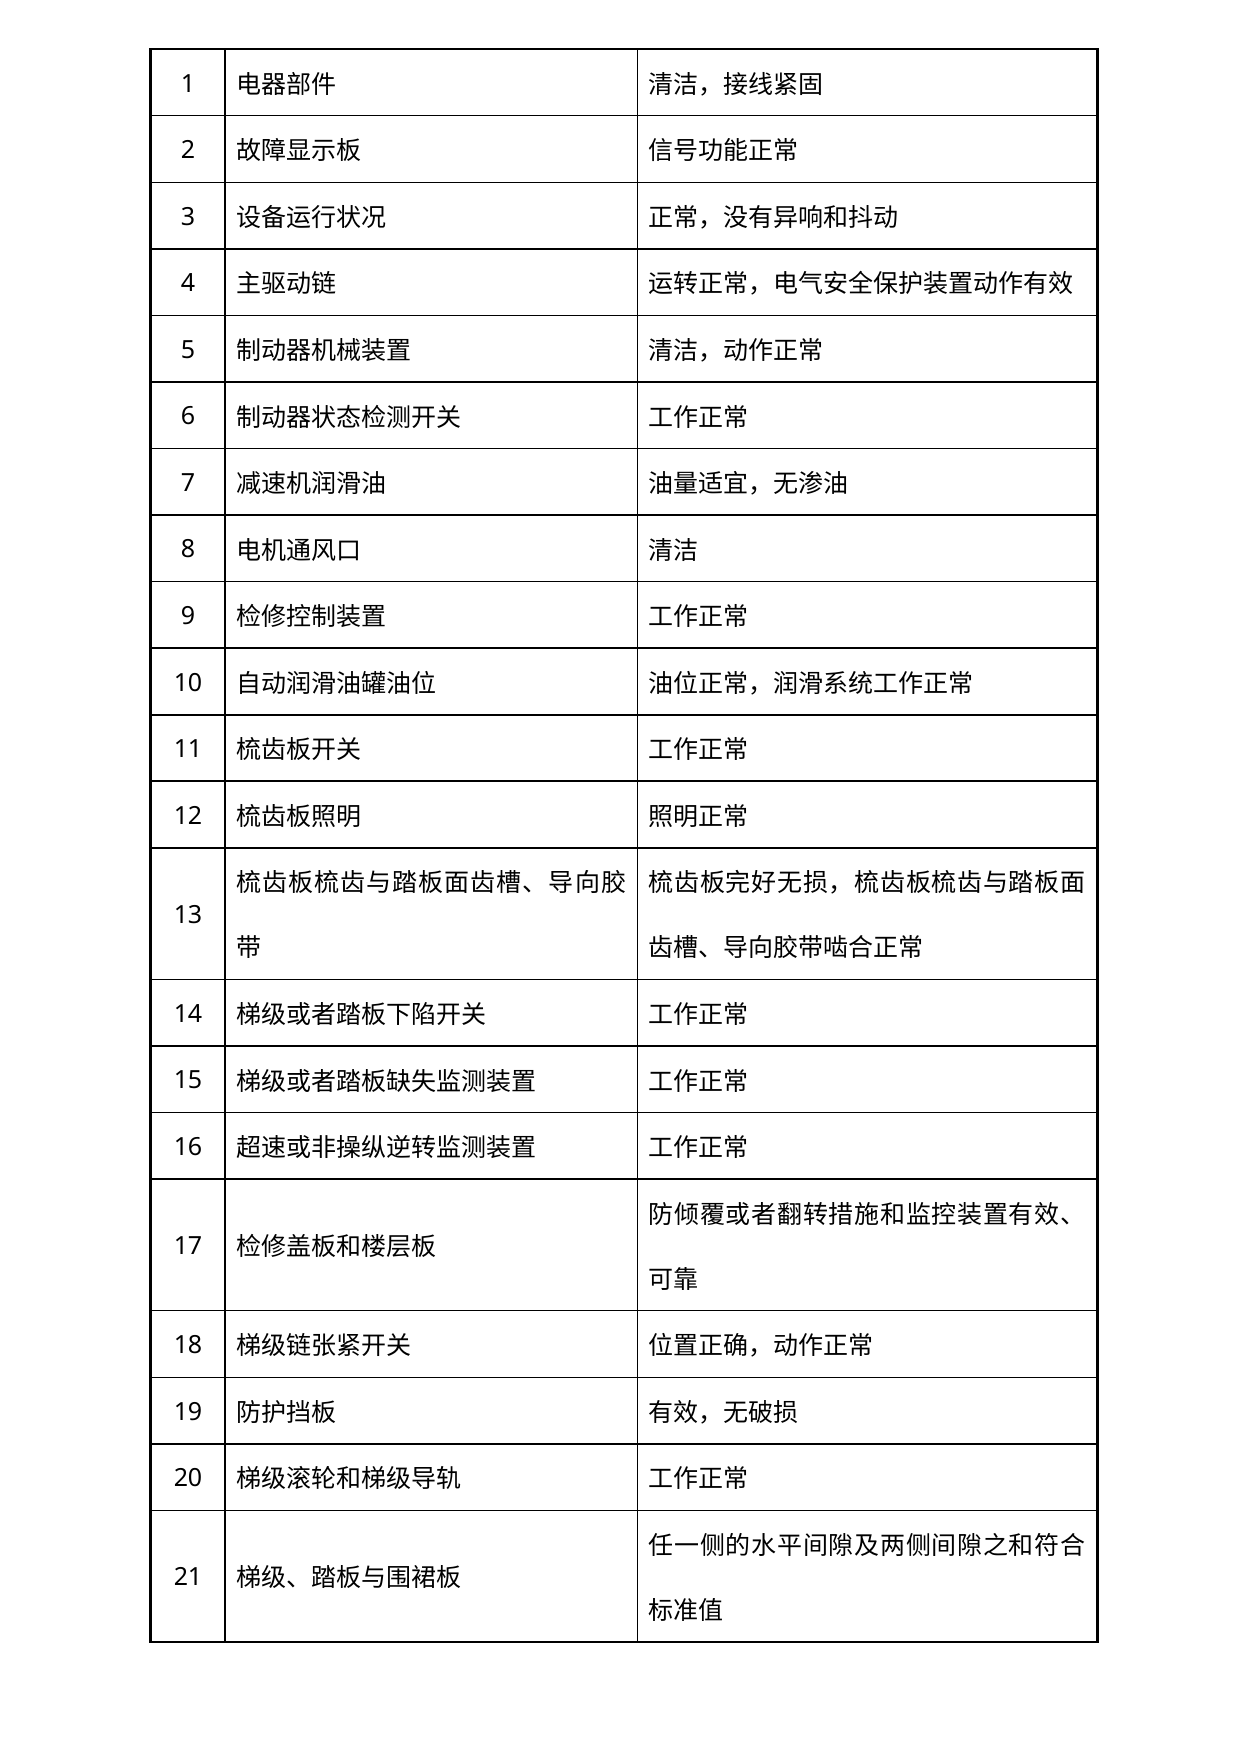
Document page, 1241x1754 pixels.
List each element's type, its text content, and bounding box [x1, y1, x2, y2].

table_cell 18 [152, 1311, 224, 1376]
table_cell 工作正常 [638, 716, 1096, 780]
table_cell 工作正常 [638, 1445, 1096, 1509]
table_cell 5 [152, 316, 224, 381]
table_cell 设备运行状况 [226, 183, 637, 248]
table_cell 1 [152, 50, 224, 115]
table_cell 梳齿板照明 [226, 782, 637, 847]
table_cell 工作正常 [638, 980, 1096, 1045]
table_cell 7 [152, 449, 224, 514]
table_cell 故障显示板 [226, 116, 637, 181]
table_cell 工作正常 [638, 582, 1096, 647]
table_cell 制动器状态检测开关 [226, 383, 637, 448]
table_cell 梯级链张紧开关 [226, 1311, 637, 1376]
table_cell 2 [152, 116, 224, 181]
table_cell 9 [152, 582, 224, 647]
table_cell 电机通风口 [226, 516, 637, 581]
table_cell 工作正常 [638, 1113, 1096, 1178]
table_cell 梳齿板梳齿与踏板面齿槽、导向胶带 [226, 849, 637, 978]
table_cell 17 [152, 1180, 224, 1310]
table_cell 21 [152, 1511, 224, 1641]
table_cell 14 [152, 980, 224, 1045]
table_cell 10 [152, 649, 224, 714]
table_cell 梳齿板开关 [226, 716, 637, 780]
table_cell 油量适宜，无渗油 [638, 449, 1096, 514]
table_cell 19 [152, 1378, 224, 1443]
table_cell 梯级、踏板与围裙板 [226, 1511, 637, 1641]
table_cell 防护挡板 [226, 1378, 637, 1443]
table_cell 减速机润滑油 [226, 449, 637, 514]
table_cell 3 [152, 183, 224, 248]
table_cell 运转正常，电气安全保护装置动作有效 [638, 250, 1096, 314]
table_cell 照明正常 [638, 782, 1096, 847]
table_cell 清洁，动作正常 [638, 316, 1096, 381]
table_cell 制动器机械装置 [226, 316, 637, 381]
table_cell 检修控制装置 [226, 582, 637, 647]
table_cell 12 [152, 782, 224, 847]
table_cell 自动润滑油罐油位 [226, 649, 637, 714]
table_cell 梯级或者踏板缺失监测装置 [226, 1047, 637, 1112]
table_cell 梯级或者踏板下陷开关 [226, 980, 637, 1045]
table_cell 15 [152, 1047, 224, 1112]
table_cell 检修盖板和楼层板 [226, 1180, 637, 1310]
table_cell 有效，无破损 [638, 1378, 1096, 1443]
table_cell 6 [152, 383, 224, 448]
table_cell 4 [152, 250, 224, 314]
table_cell 13 [152, 849, 224, 978]
table_cell 工作正常 [638, 1047, 1096, 1112]
table_cell 工作正常 [638, 383, 1096, 448]
table_cell 主驱动链 [226, 250, 637, 314]
table_cell 20 [152, 1445, 224, 1509]
table_cell 16 [152, 1113, 224, 1178]
table_cell 8 [152, 516, 224, 581]
table_cell 防倾覆或者翻转措施和监控装置有效、可靠 [638, 1180, 1096, 1310]
table_cell 正常，没有异响和抖动 [638, 183, 1096, 248]
table_cell 油位正常，润滑系统工作正常 [638, 649, 1096, 714]
table_cell 梯级滚轮和梯级导轨 [226, 1445, 637, 1509]
table_cell 位置正确，动作正常 [638, 1311, 1096, 1376]
table_cell 电器部件 [226, 50, 637, 115]
table_cell 清洁 [638, 516, 1096, 581]
table_cell 任一侧的水平间隙及两侧间隙之和符合标准值 [638, 1511, 1096, 1641]
table_cell 梳齿板完好无损，梳齿板梳齿与踏板面齿槽、导向胶带啮合正常 [638, 849, 1096, 978]
table_cell 清洁，接线紧固 [638, 50, 1096, 115]
table_cell 超速或非操纵逆转监测装置 [226, 1113, 637, 1178]
table_cell 11 [152, 716, 224, 780]
table_cell 信号功能正常 [638, 116, 1096, 181]
